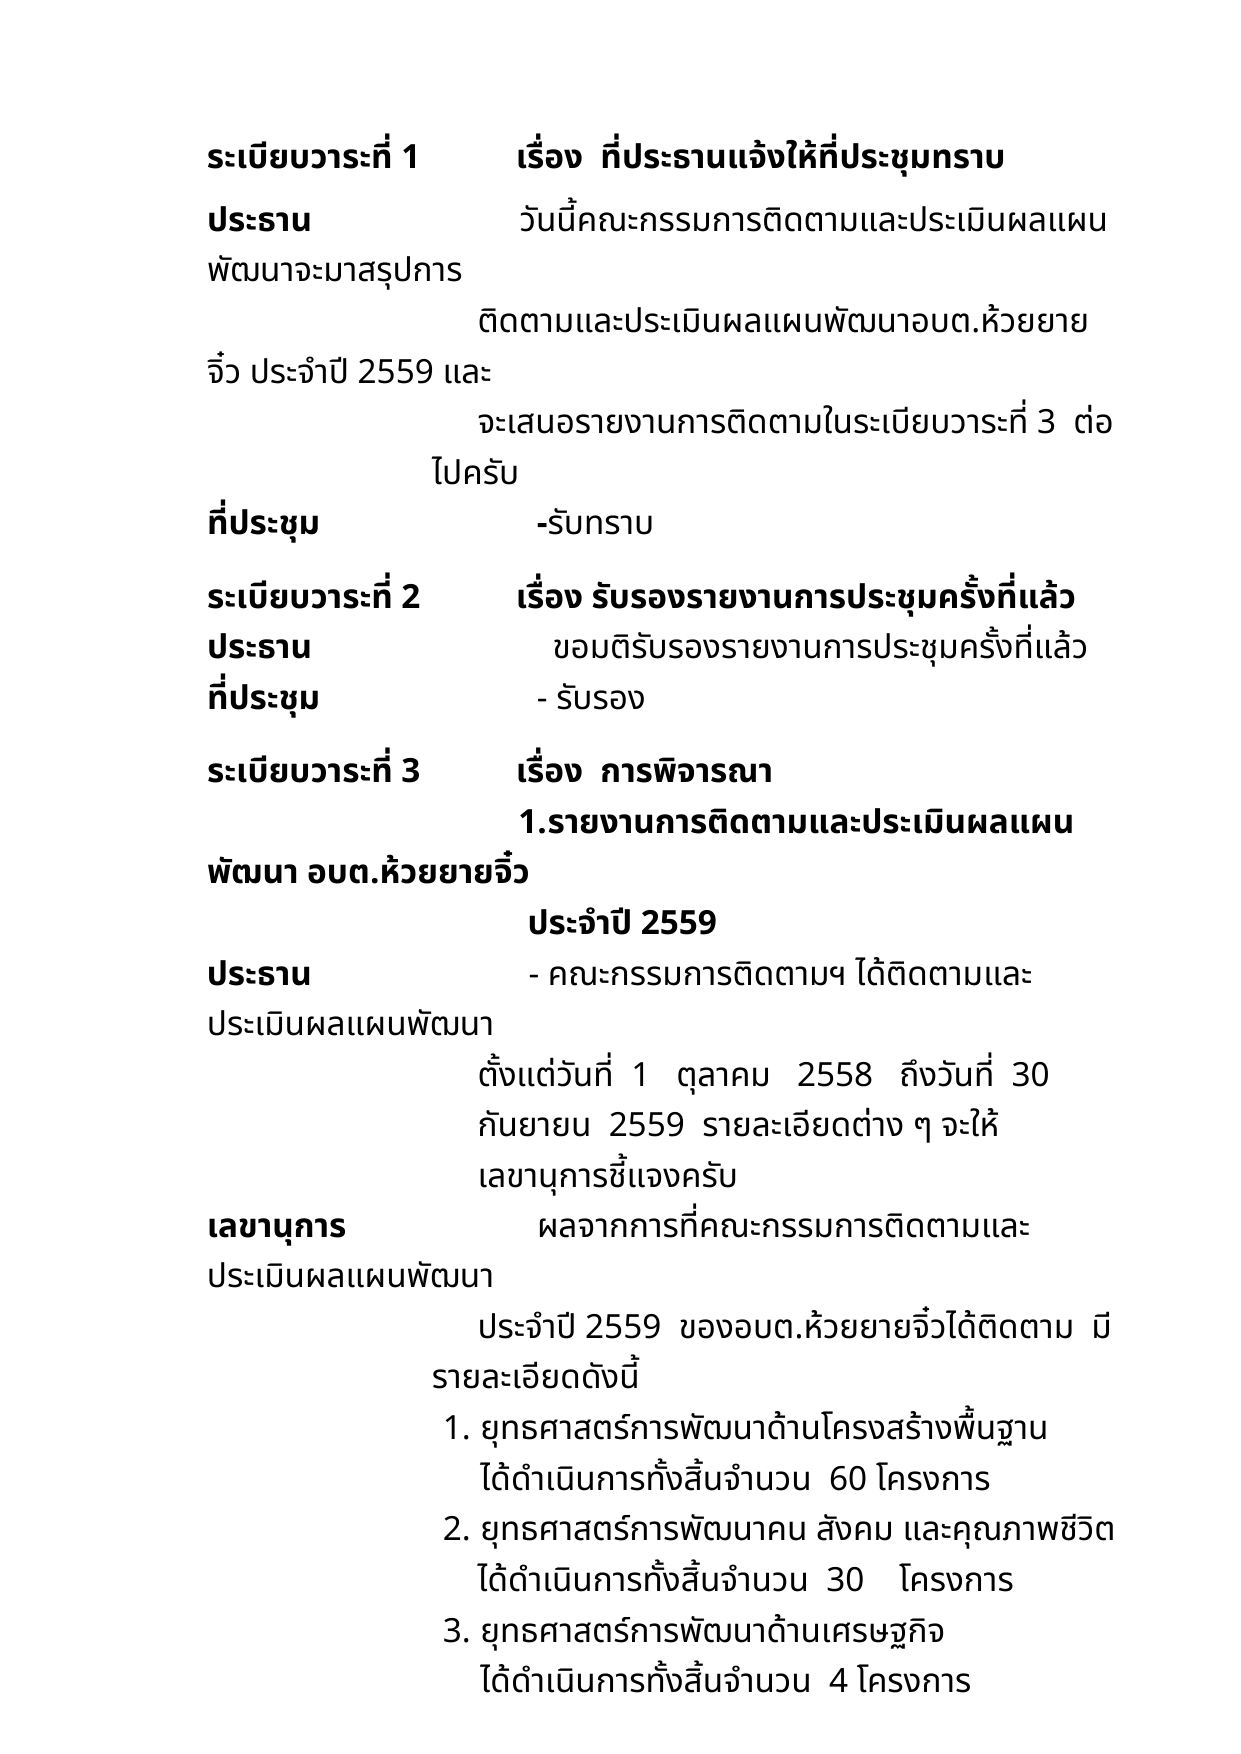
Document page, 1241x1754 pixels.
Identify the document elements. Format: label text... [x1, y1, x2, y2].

text ได้ดำเนินการทั้งสิ้นจำนวน 60 โครงการ [480, 1454, 1122, 1505]
list ยุทธศาสตร์การพัฒนาคน สังคม และคุณภาพชีวิต [443, 1505, 1122, 1556]
text ระเบียบวาระที่ 3 เรื่อง การพิจารณา [207, 747, 1122, 797]
list ยุทธศาสตร์การพัฒนาด้านเศรษฐกิจ [443, 1606, 1122, 1657]
list ยุทธศาสตร์การพัฒนาด้านโครงสร้างพื้นฐาน [443, 1404, 1122, 1454]
text ระเบียบวาระที่ 1 เรื่อง ที่ประธานแจ้งให้ที่ประชุมทราบ [207, 133, 1122, 183]
text ระเบียบวาระที่ 2 เรื่อง รับรองรายงานการประชุมครั้งที่แล้ว [207, 572, 1122, 623]
text ประธาน ขอมติรับรองรายงานการประชุมครั้งที่แล้ว [207, 623, 1122, 673]
text ที่ประชุม -รับทราบ [207, 499, 1122, 550]
text ประจำปี 2559 ของอบต.ห้วยยายจิ๋วได้ติดตาม มีรายละเอียดดังนี้ [432, 1303, 1122, 1404]
text เลขานุการ ผลจากการที่คณะกรรมการติดตามและประเมินผลแผนพัฒนา [207, 1202, 1122, 1303]
text ได้ดำเนินการทั้งสิ้นจำนวน 4 โครงการ [480, 1657, 1122, 1708]
text ประธาน - คณะกรรมการติดตามฯ ได้ติดตามและประเมินผลแผนพัฒนา [207, 949, 1122, 1050]
text ที่ประชุม - รับรอง [207, 673, 1122, 724]
text ประธาน วันนี้คณะกรรมการติดตามและประเมินผลแผนพัฒนาจะมาสรุปการ [207, 196, 1122, 297]
text ประจำปี 2559 [207, 899, 1122, 949]
text จะเสนอรายงานการติดตามในระเบียบวาระที่ 3 ต่อไปครับ [432, 398, 1122, 499]
text ตั้งแต่วันที่ 1 ตุลาคม 2558 ถึงวันที่ 30 กันยายน 2559 รายละเอียดต่าง ๆ จะให้เลขานุการชี้แจงครับ [477, 1050, 1122, 1202]
text 1.รายงานการติดตามและประเมินผลแผนพัฒนา อบต.ห้วยยายจิ๋ว [207, 797, 1122, 899]
text ติดตามและประเมินผลแผนพัฒนาอบต.ห้วยยายจิ๋ว ประจำปี 2559 และ [207, 297, 1122, 398]
text ได้ดำเนินการทั้งสิ้นจำนวน 30 โครงการ [443, 1556, 1122, 1606]
